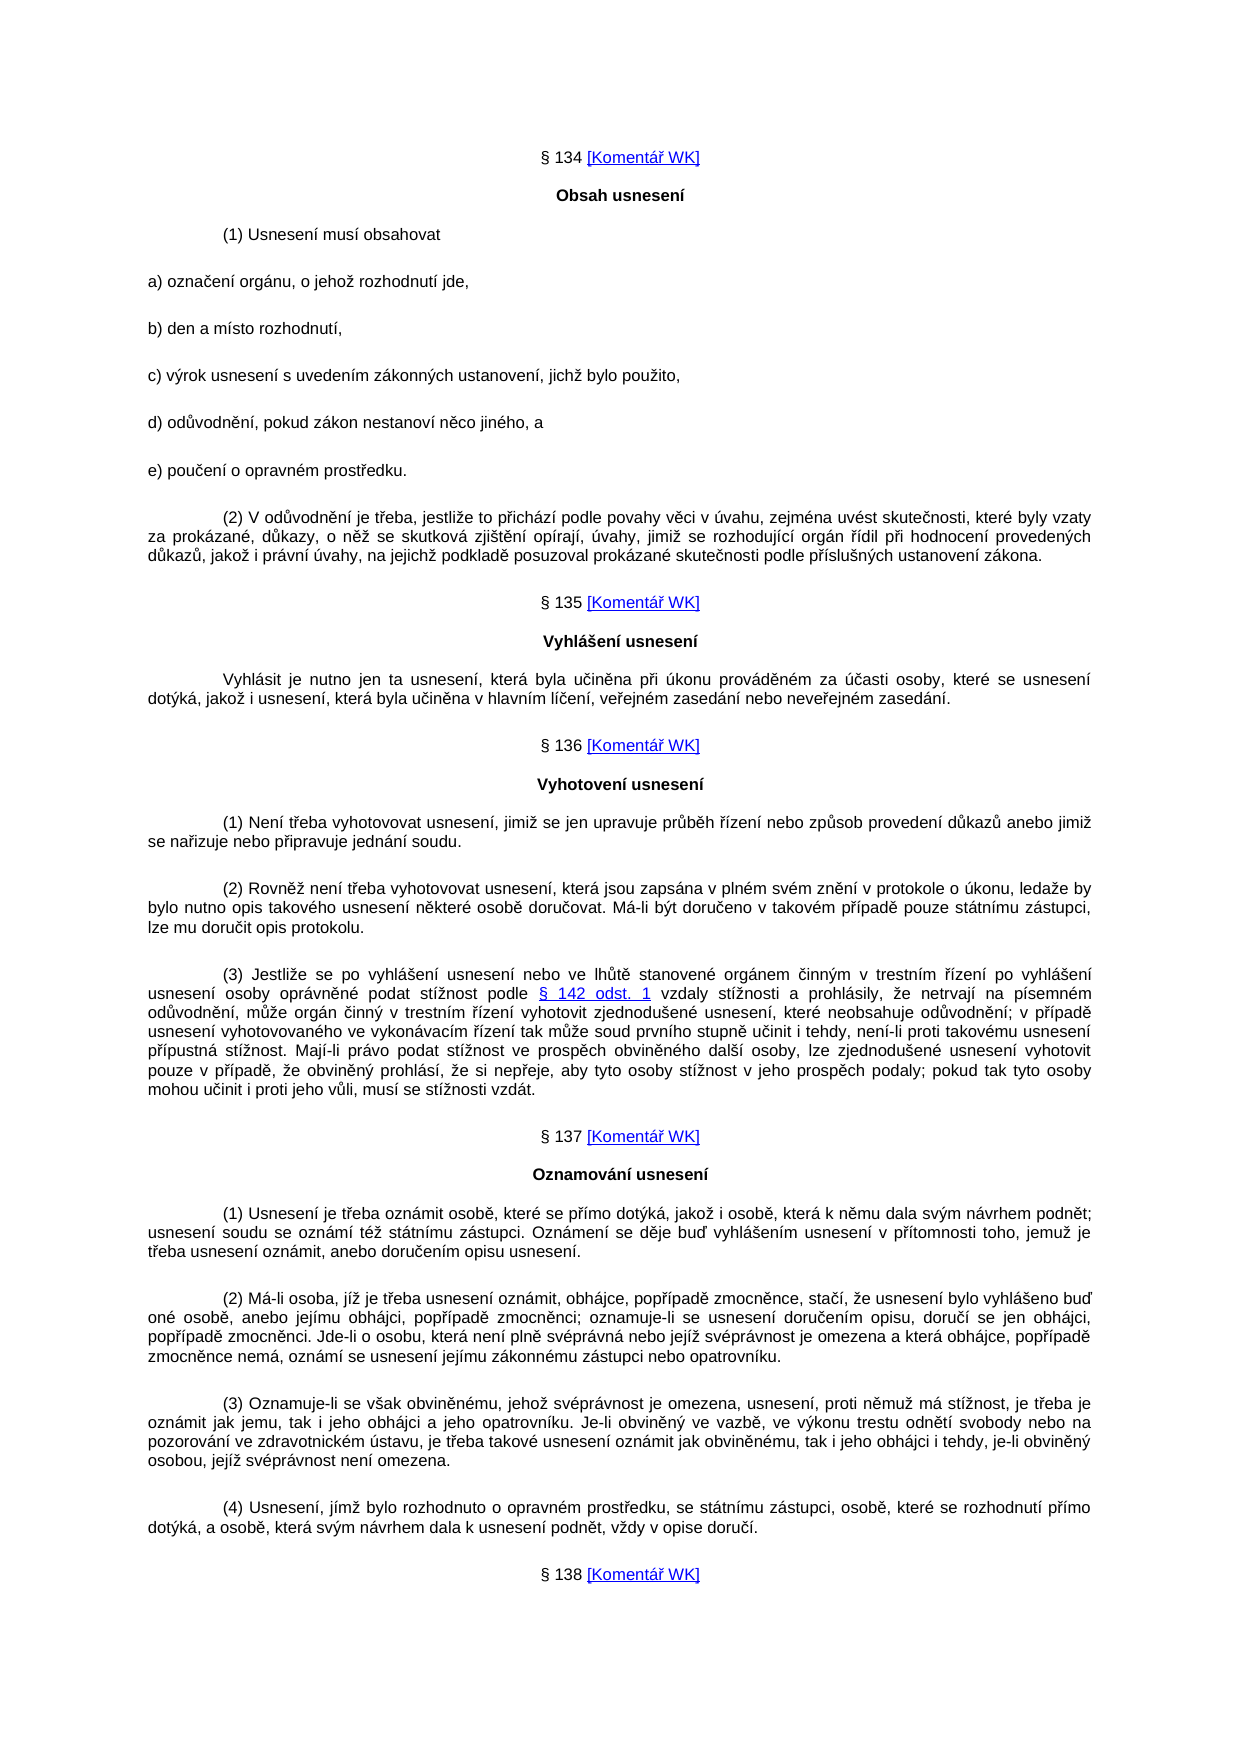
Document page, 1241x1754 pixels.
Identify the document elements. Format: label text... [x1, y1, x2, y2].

text (3) Jestliže se po vyhlášení usnesení nebo ve lhůtě stanovené orgánem činným v trestním řízení po vyhlášení usnesení osoby oprávněné podat stížnost podle § 142 odst. 1 vzdaly stížnosti a prohlásily, že netrvají na písemném odůvodnění, může orgán činný v trestním řízení vyhotovit zjednodušené usnesení, které neobsahuje odůvodnění; v případě usnesení vyhotovovaného ve vykonávacím řízení tak může soud prvního stupně učinit i tehdy, není-li proti takovému usnesení přípustná stížnost. Mají-li právo podat stížnost ve prospěch obviněného další osoby, lze zjednodušené usnesení vyhotovit pouze v případě, že obviněný prohlásí, že si nepřeje, aby tyto osoby stížnost v jeho prospěch podaly; pokud tak tyto osoby mohou učinit i proti jeho vůli, musí se stížnosti vzdát. [148, 964, 1092, 1099]
text § 136 [Komentář WK] [148, 736, 1092, 755]
text (2) Má-li osoba, jíž je třeba usnesení oznámit, obhájce, popřípadě zmocněnce, stačí, že usnesení bylo vyhlášeno buď oné osobě, anebo jejímu obhájci, popřípadě zmocněnci; oznamuje-li se usnesení doručením opisu, doručí se jen obhájci, popřípadě zmocněnci. Jde-li o osobu, která není plně svéprávná nebo jejíž svéprávnost je omezena a která obhájce, popřípadě zmocněnce nemá, oznámí se usnesení jejímu zákonnému zástupci nebo opatrovníku. [148, 1289, 1092, 1366]
text § 134 [Komentář WK] [148, 148, 1092, 167]
text (2) V odůvodnění je třeba, jestliže to přichází podle povahy věci v úvahu, zejména uvést skutečnosti, které byly vzaty za prokázané, důkazy, o něž se skutková zjištění opírají, úvahy, jimiž se rozhodující orgán řídil při hodnocení provedených důkazů, jakož i právní úvahy, na jejichž podkladě posuzoval prokázané skutečnosti podle příslušných ustanovení zákona. [148, 507, 1092, 565]
text Oznamování usnesení [148, 1165, 1092, 1184]
text (3) Oznamuje-li se však obviněnému, jehož svéprávnost je omezena, usnesení, proti němuž má stížnost, je třeba je oznámit jak jemu, tak i jeho obhájci a jeho opatrovníku. Je-li obviněný ve vazbě, ve výkonu trestu odnětí svobody nebo na pozorování ve zdravotnickém ústavu, je třeba takové usnesení oznámit jak obviněnému, tak i jeho obhájci i tehdy, je-li obviněný osobou, jejíž svéprávnost není omezena. [148, 1394, 1092, 1470]
text e) poučení o opravném prostředku. [148, 460, 1092, 479]
text d) odůvodnění, pokud zákon nestanoví něco jiného, a [148, 413, 1092, 432]
text Vyhlášení usnesení [148, 631, 1092, 651]
text § 137 [Komentář WK] [148, 1127, 1092, 1146]
text a) označení orgánu, o jehož rozhodnutí jde, [148, 272, 1092, 291]
text (2) Rovněž není třeba vyhotovovat usnesení, která jsou zapsána v plném svém znění v protokole o úkonu, ledaže by bylo nutno opis takového usnesení některé osobě doručovat. Má-li být doručeno v takovém případě pouze státnímu zástupci, lze mu doručit opis protokolu. [148, 879, 1092, 937]
text b) den a místo rozhodnutí, [148, 319, 1092, 338]
text § 135 [Komentář WK] [148, 593, 1092, 612]
text (1) Není třeba vyhotovovat usnesení, jimiž se jen upravuje průběh řízení nebo způsob provedení důkazů anebo jimiž se nařizuje nebo připravuje jednání soudu. [148, 813, 1092, 851]
text c) výrok usnesení s uvedením zákonných ustanovení, jichž bylo použito, [148, 366, 1092, 385]
text Vyhlásit je nutno jen ta usnesení, která byla učiněna při úkonu prováděném za účasti osoby, které se usnesení dotýká, jakož i usnesení, která byla učiněna v hlavním líčení, veřejném zasedání nebo neveřejném zasedání. [148, 670, 1092, 708]
text (4) Usnesení, jímž bylo rozhodnuto o opravném prostředku, se státnímu zástupci, osobě, které se rozhodnutí přímo dotýká, a osobě, která svým návrhem dala k usnesení podnět, vždy v opise doručí. [148, 1498, 1092, 1537]
text (1) Usnesení je třeba oznámit osobě, které se přímo dotýká, jakož i osobě, která k němu dala svým návrhem podnět; usnesení soudu se oznámí též státnímu zástupci. Oznámení se děje buď vyhlášením usnesení v přítomnosti toho, jemuž je třeba usnesení oznámit, anebo doručením opisu usnesení. [148, 1203, 1092, 1261]
text (1) Usnesení musí obsahovat [148, 224, 1092, 243]
text Vyhotovení usnesení [148, 774, 1092, 793]
text § 138 [Komentář WK] [148, 1565, 1092, 1584]
text Obsah usnesení [148, 186, 1092, 205]
